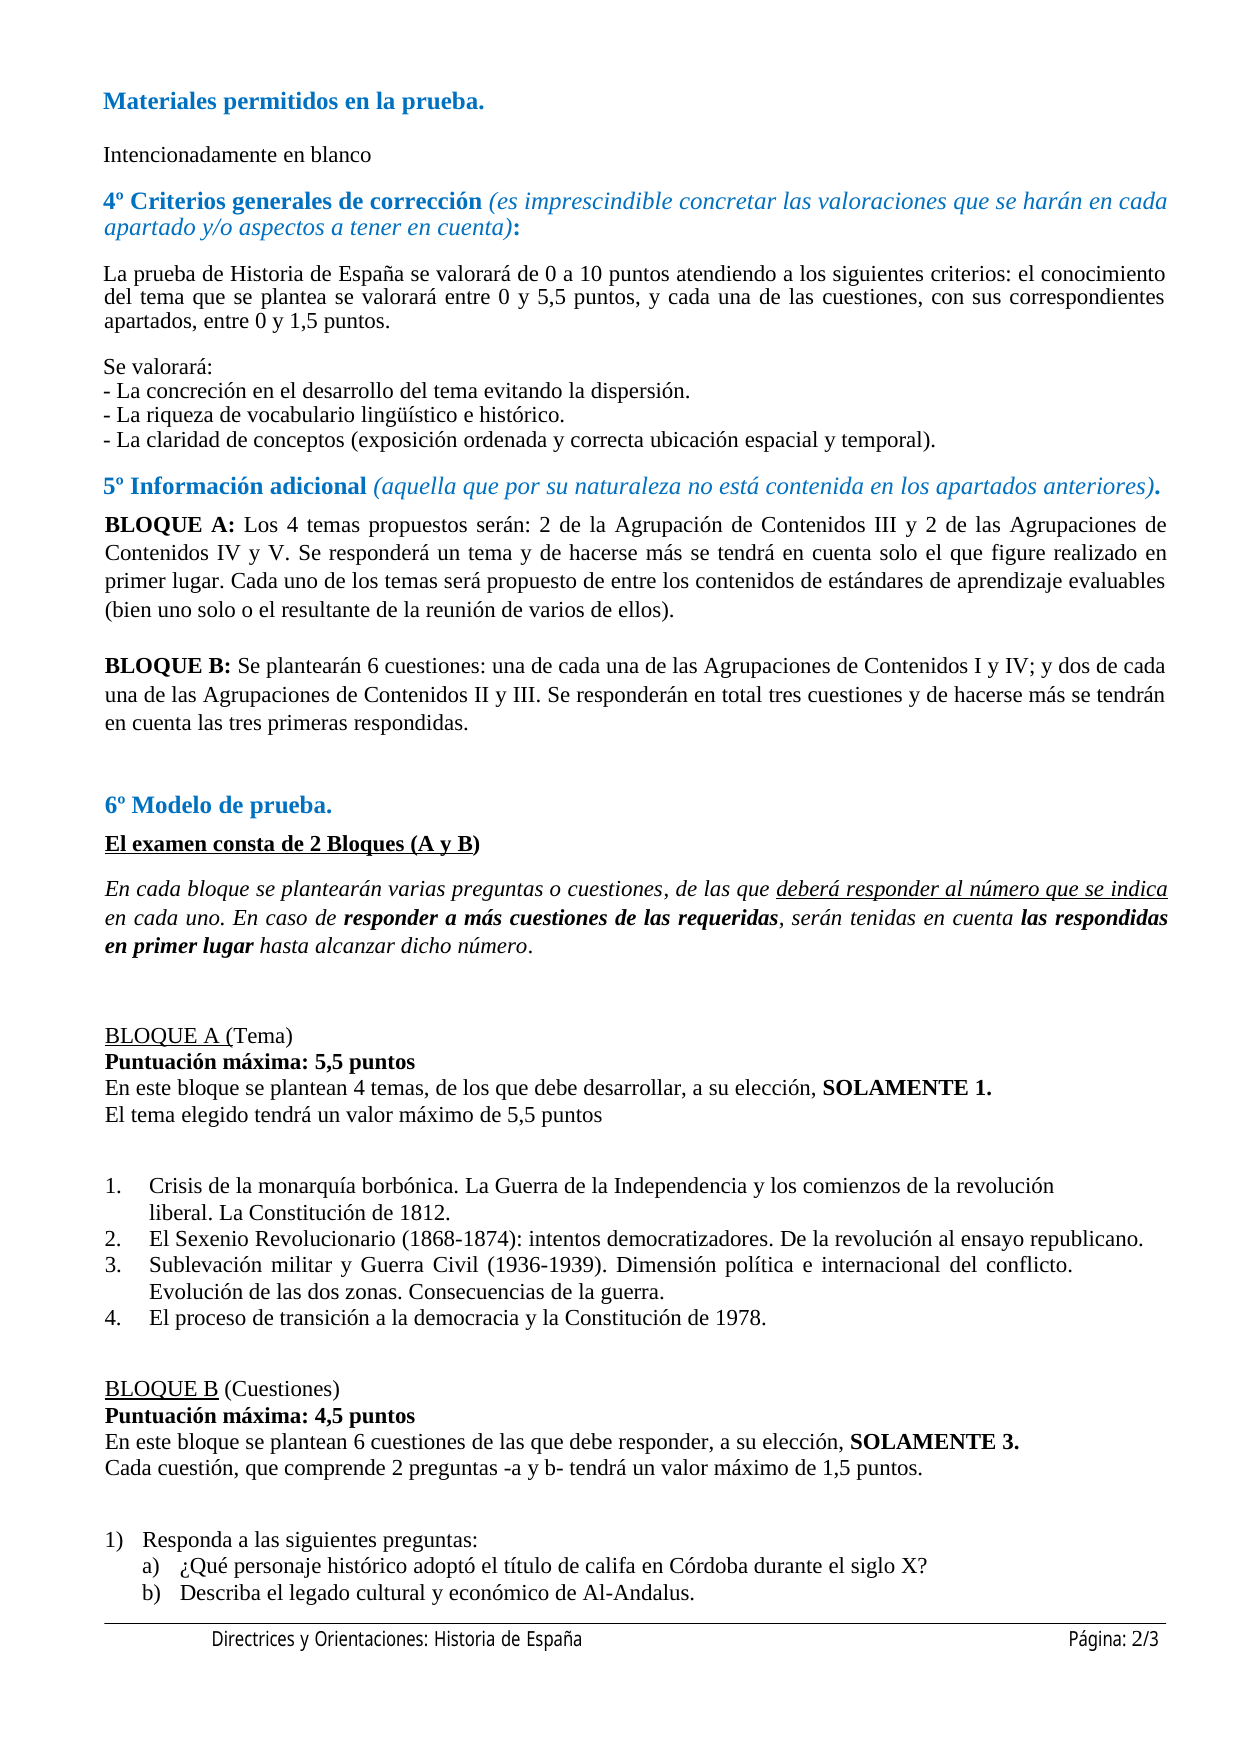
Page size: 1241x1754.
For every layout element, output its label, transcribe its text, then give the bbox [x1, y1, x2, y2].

list ¿Qué personaje histórico adoptó el título de califa en Córdoba durante el siglo X? [142, 1552, 1180, 1579]
subtitle Puntuación máxima: 5,5 puntos [104, 1049, 1180, 1075]
text La prueba de Historia de España se valorará de 0 a 10 puntos atendiendo a los siguientes criterios: el conocimiento del tema que se plantea se valorará entre 0 y 5,5 puntos, y cada una de las cuestiones, con sus correspondientes apartados, entre 0 y 1,5 puntos. [103, 262, 1168, 333]
text 5º Información adicional (aquella que por su naturaleza no está contenida en los apartados anteriores). [103, 471, 1180, 500]
subtitle Materiales permitidos en la prueba. [65, 86, 1180, 115]
list La riqueza de vocabulario lingüístico e histórico. [103, 403, 1180, 427]
list Sublevación militar y Guerra Civil (1936-1939). Dimensión política e internacional del conflicto. Evolución de las dos zonas. Consecuencias de la guerra. [104, 1252, 1079, 1304]
subtitle 6º Modelo de prueba. [104, 790, 1180, 818]
text En este bloque se plantean 6 cuestiones de las que debe responder, a su elección, SOLAMENTE 3. [104, 1428, 1180, 1455]
text 4º Criterios generales de corrección (es imprescindible concretar las valoraciones que se harán en cada apartado y/o aspectos a tener en cuenta): [103, 189, 1168, 241]
text El tema elegido tendrá un valor máximo de 5,5 puntos [104, 1101, 1180, 1127]
text Cada cuestión, que comprende 2 preguntas -a y b- tendrá un valor máximo de 1,5 puntos. [104, 1455, 1180, 1481]
list El Sexenio Revolucionario (1868-1874): intentos democratizadores. De la revolución al ensayo republicano. [104, 1225, 1180, 1251]
list La claridad de conceptos (exposición ordenada y correcta ubicación espacial y temporal). [103, 427, 1180, 452]
text BLOQUE A: Los 4 temas propuestos serán: 2 de la Agrupación de Contenidos III y 2 de las Agrupaciones de Contenidos IV y V. Se responderá un tema y de hacerse más se tendrá en cuenta solo el que figure realizado en primer lugar. Cada uno de los temas será propuesto de entre los contenidos de estándares de aprendizaje evaluables (bien uno solo o el resultante de la reunión de varios de ellos). [104, 511, 1168, 622]
list El proceso de transición a la democracia y la Constitución de 1978. [104, 1304, 1180, 1330]
text BLOQUE A (Tema) [104, 1022, 1180, 1048]
list La concreción en el desarrollo del tema evitando la dispersión. [103, 380, 1180, 403]
text Intencionadamente en blanco [103, 142, 1180, 168]
text BLOQUE B (Cuestiones) [104, 1376, 1180, 1402]
list Responda a las siguientes preguntas: [104, 1526, 1180, 1552]
text BLOQUE B: Se plantearán 6 cuestiones: una de cada una de las Agrupaciones de Contenidos I y IV; y dos de cada una de las Agrupaciones de Contenidos II y III. Se responderán en total tres cuestiones y de hacerse más se tendrán en cuenta las tres primeras respondidas. [104, 653, 1168, 736]
list Crisis de la monarquía borbónica. La Guerra de la Independencia y los comienzos de la revolución liberal. La Constitución de 1812. [104, 1173, 1109, 1225]
text En este bloque se plantean 4 temas, de los que debe desarrollar, a su elección, SOLAMENTE 1. [104, 1075, 1180, 1101]
subtitle El examen consta de 2 Bloques (A y B) [104, 830, 1180, 856]
text Se valorará: [103, 354, 1180, 380]
subtitle Puntuación máxima: 4,5 puntos [104, 1402, 1180, 1428]
list Describa el legado cultural y económico de Al-Andalus. [142, 1579, 1180, 1605]
text En cada bloque se plantearán varias preguntas o cuestiones, de las que deberá responder al número que se indica en cada uno. En caso de responder a más cuestiones de las requeridas, serán tenidas en cuenta las respondidas en primer lugar hasta alcanzar dicho número. [104, 875, 1168, 958]
